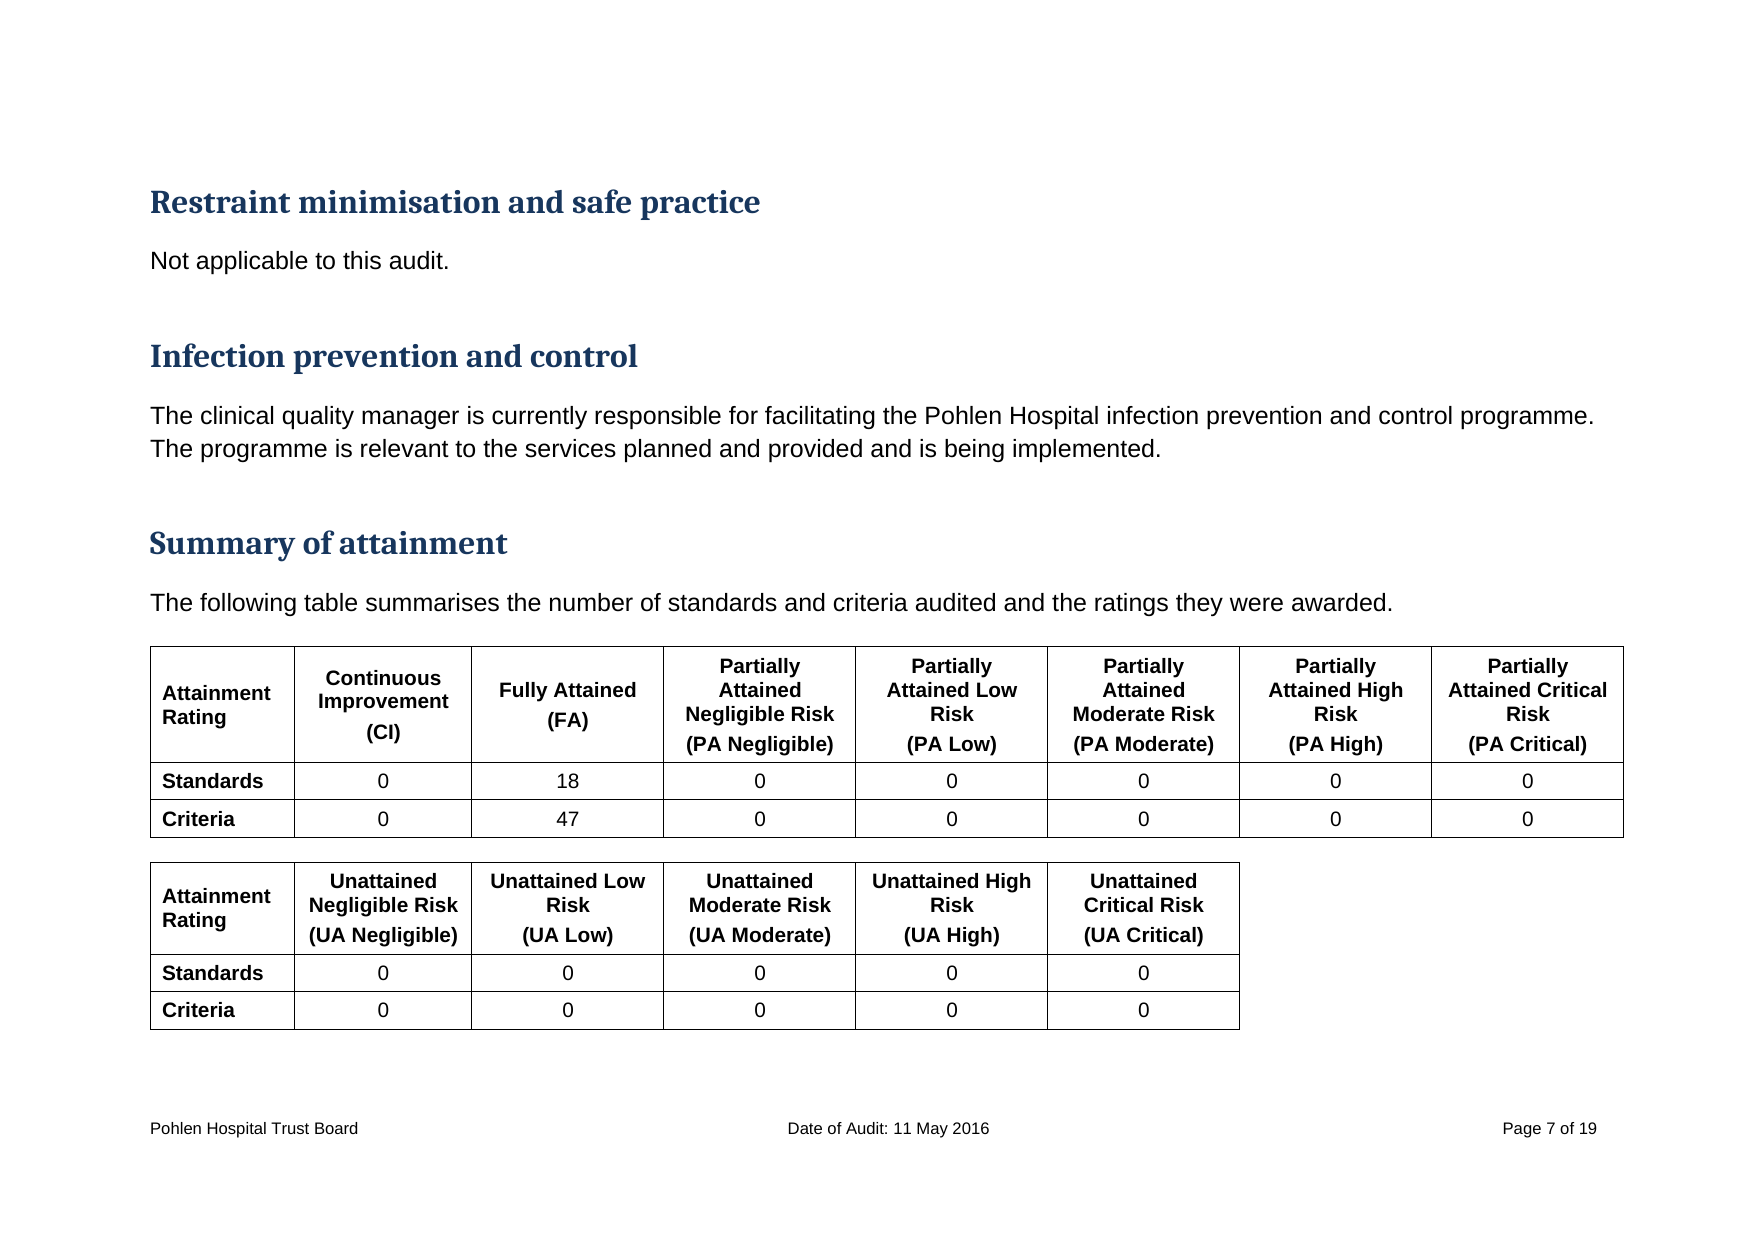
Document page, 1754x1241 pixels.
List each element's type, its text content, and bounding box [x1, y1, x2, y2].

table_cell 0 [472, 992, 663, 1028]
table_header Attainment Rating [151, 647, 294, 762]
table_header Unattained Negligible Risk (UA Negligible) [295, 863, 471, 953]
subtitle Infection prevention and control [150, 337, 1604, 376]
table_header Partially Attained Moderate Risk (PA Moderate) [1048, 647, 1239, 762]
table_cell 0 [472, 955, 663, 991]
table_cell 0 [856, 800, 1047, 837]
table_header Partially Attained Negligible Risk (PA Negligible) [664, 647, 855, 762]
table_header Unattained Critical Risk (UA Critical) [1048, 863, 1239, 953]
table_cell 0 [1048, 800, 1239, 837]
table_cell 0 [856, 763, 1047, 799]
table_header Partially Attained High Risk (PA High) [1240, 647, 1431, 762]
table_header Partially Attained Critical Risk (PA Critical) [1432, 647, 1623, 762]
subtitle Restraint minimisation and safe practice [150, 183, 1604, 221]
table_header Unattained Moderate Risk (UA Moderate) [664, 863, 855, 953]
table_cell 18 [472, 763, 663, 799]
table_cell 0 [1432, 800, 1623, 837]
table_cell Standards [151, 763, 294, 799]
table_header Partially Attained Low Risk (PA Low) [856, 647, 1047, 762]
table_cell 0 [1240, 800, 1431, 837]
table_cell 0 [664, 955, 855, 991]
table_cell Standards [151, 955, 294, 991]
table_cell 0 [295, 763, 471, 799]
table_cell 0 [1048, 763, 1239, 799]
table_cell 0 [664, 800, 855, 837]
table_header Attainment Rating [151, 863, 294, 953]
table_header Fully Attained (FA) [472, 647, 663, 762]
table_cell 0 [664, 992, 855, 1028]
table_cell 0 [1432, 763, 1623, 799]
table_cell 0 [856, 955, 1047, 991]
table_cell 0 [664, 763, 855, 799]
table_cell Criteria [151, 992, 294, 1028]
text The clinical quality manager is currently responsible for facilitating the Pohlen Hospital infection prevention and control programme. The programme is relevant to the services planned and provided and is being implemented. [150, 401, 1604, 462]
subtitle Summary of attainment [150, 525, 1604, 563]
table_cell 0 [1240, 763, 1431, 799]
table_cell 0 [1048, 955, 1239, 991]
table_cell 0 [856, 992, 1047, 1028]
table_cell 0 [295, 992, 471, 1028]
table_header Unattained High Risk (UA High) [856, 863, 1047, 953]
text The following table summarises the number of standards and criteria audited and the ratings they were awarded. [150, 588, 1604, 617]
table_header Unattained Low Risk (UA Low) [472, 863, 663, 953]
table_cell 0 [295, 800, 471, 837]
text Not applicable to this audit. [150, 246, 1604, 275]
table_cell Criteria [151, 800, 294, 837]
table_cell 0 [295, 955, 471, 991]
table_cell 0 [1048, 992, 1239, 1028]
table_header Continuous Improvement (CI) [295, 647, 471, 762]
table_cell 47 [472, 800, 663, 837]
